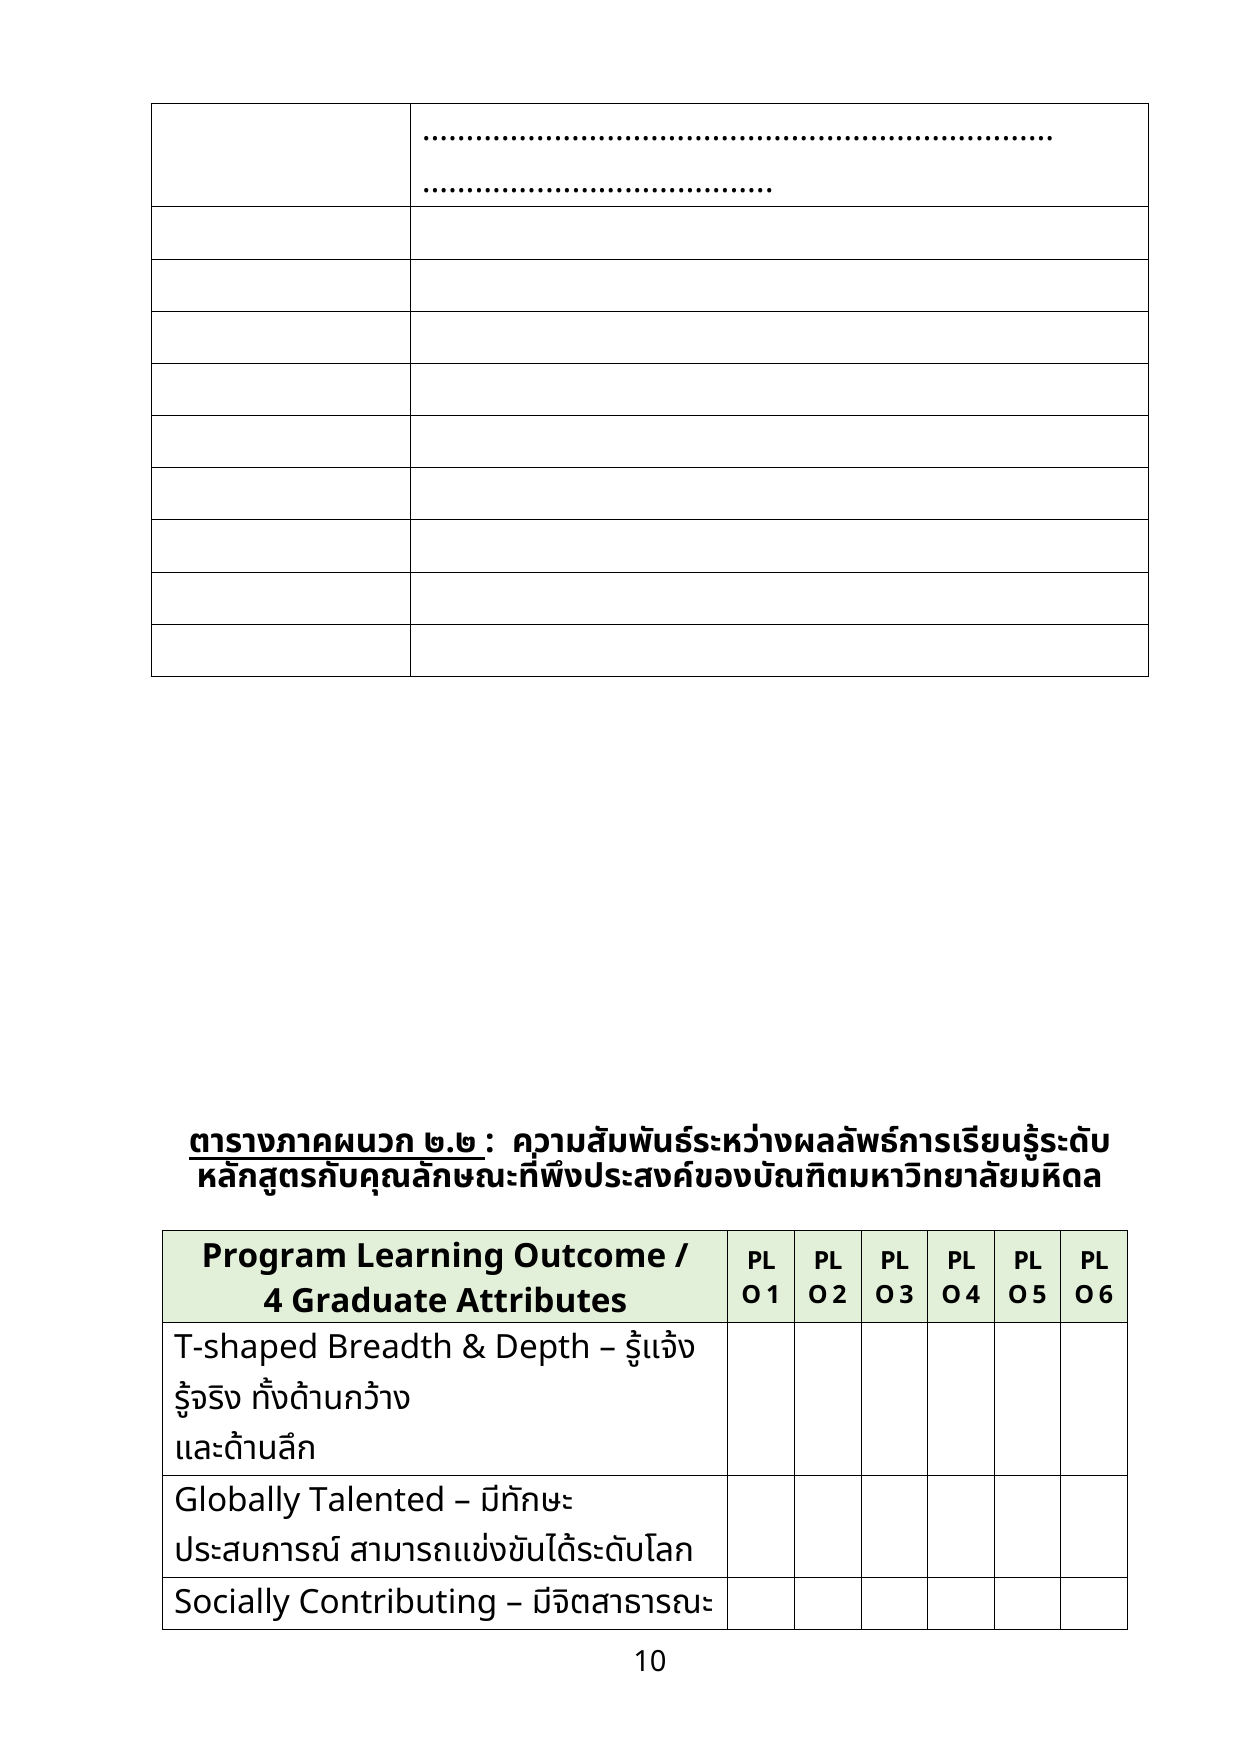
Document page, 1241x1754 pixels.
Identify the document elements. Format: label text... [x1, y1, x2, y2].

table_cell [163, 1578, 727, 1628]
table_cell [928, 1323, 994, 1475]
text ตารางภาคผนวก ๒.๒ : ความสัมพันธ์ระหว่างผลลัพธ์การเรียนรู้ระดับหลักสูตรกับคุณลักษณะที่พึงประสงค์ของบัณฑิตมหาวิทยาลัยมหิดล [162, 1124, 1137, 1195]
table_cell [728, 1578, 794, 1628]
table_cell [862, 1578, 927, 1628]
table_cell [152, 468, 410, 519]
table_header Program Learning Outcome / 4 Graduate Attributes [163, 1231, 727, 1322]
table_cell Globally Talented – มีทักษะ ประสบการณ์ สามารถแข่งขันได้ระดับโลก [163, 1476, 727, 1577]
table_cell [411, 364, 1148, 415]
table_cell [928, 1476, 994, 1577]
table_cell [411, 520, 1148, 572]
table_header PLO 5 [995, 1231, 1060, 1322]
table_cell [411, 312, 1148, 363]
table_cell [152, 312, 410, 363]
table_cell [411, 625, 1148, 676]
table_cell [928, 1578, 994, 1628]
table_cell [795, 1578, 861, 1628]
table_cell [995, 1578, 1060, 1628]
table_header PLO 6 [1061, 1231, 1127, 1322]
table_cell [728, 1323, 794, 1475]
table_cell [152, 520, 410, 572]
table_cell [411, 207, 1148, 258]
table_cell [728, 1476, 794, 1577]
table_cell [411, 260, 1148, 311]
table_cell [152, 416, 410, 467]
table_cell [862, 1476, 927, 1577]
table_header PLO 3 [862, 1231, 927, 1322]
table_header PLO 1 [728, 1231, 794, 1322]
table_cell [152, 625, 410, 676]
table_cell [411, 416, 1148, 467]
table_cell [795, 1476, 861, 1577]
table_cell [995, 1476, 1060, 1577]
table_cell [411, 104, 1148, 206]
table_cell [152, 364, 410, 415]
table_cell [1061, 1578, 1127, 1628]
table_cell T-shaped Breadth & Depth – รู้แจ้ง รู้จริง ทั้งด้านกว้าง และด้านลึก [163, 1323, 727, 1475]
table_cell [1061, 1476, 1127, 1577]
table_cell [995, 1323, 1060, 1475]
table_header PLO 4 [928, 1231, 994, 1322]
table_cell [1061, 1323, 1127, 1475]
table_header PLO 2 [795, 1231, 861, 1322]
table_cell [152, 260, 410, 311]
table_cell [795, 1323, 861, 1475]
table_cell [152, 207, 410, 258]
table_cell [152, 573, 410, 624]
table_cell [411, 573, 1148, 624]
table_cell [152, 104, 410, 206]
table_cell [411, 468, 1148, 519]
table_cell [862, 1323, 927, 1475]
